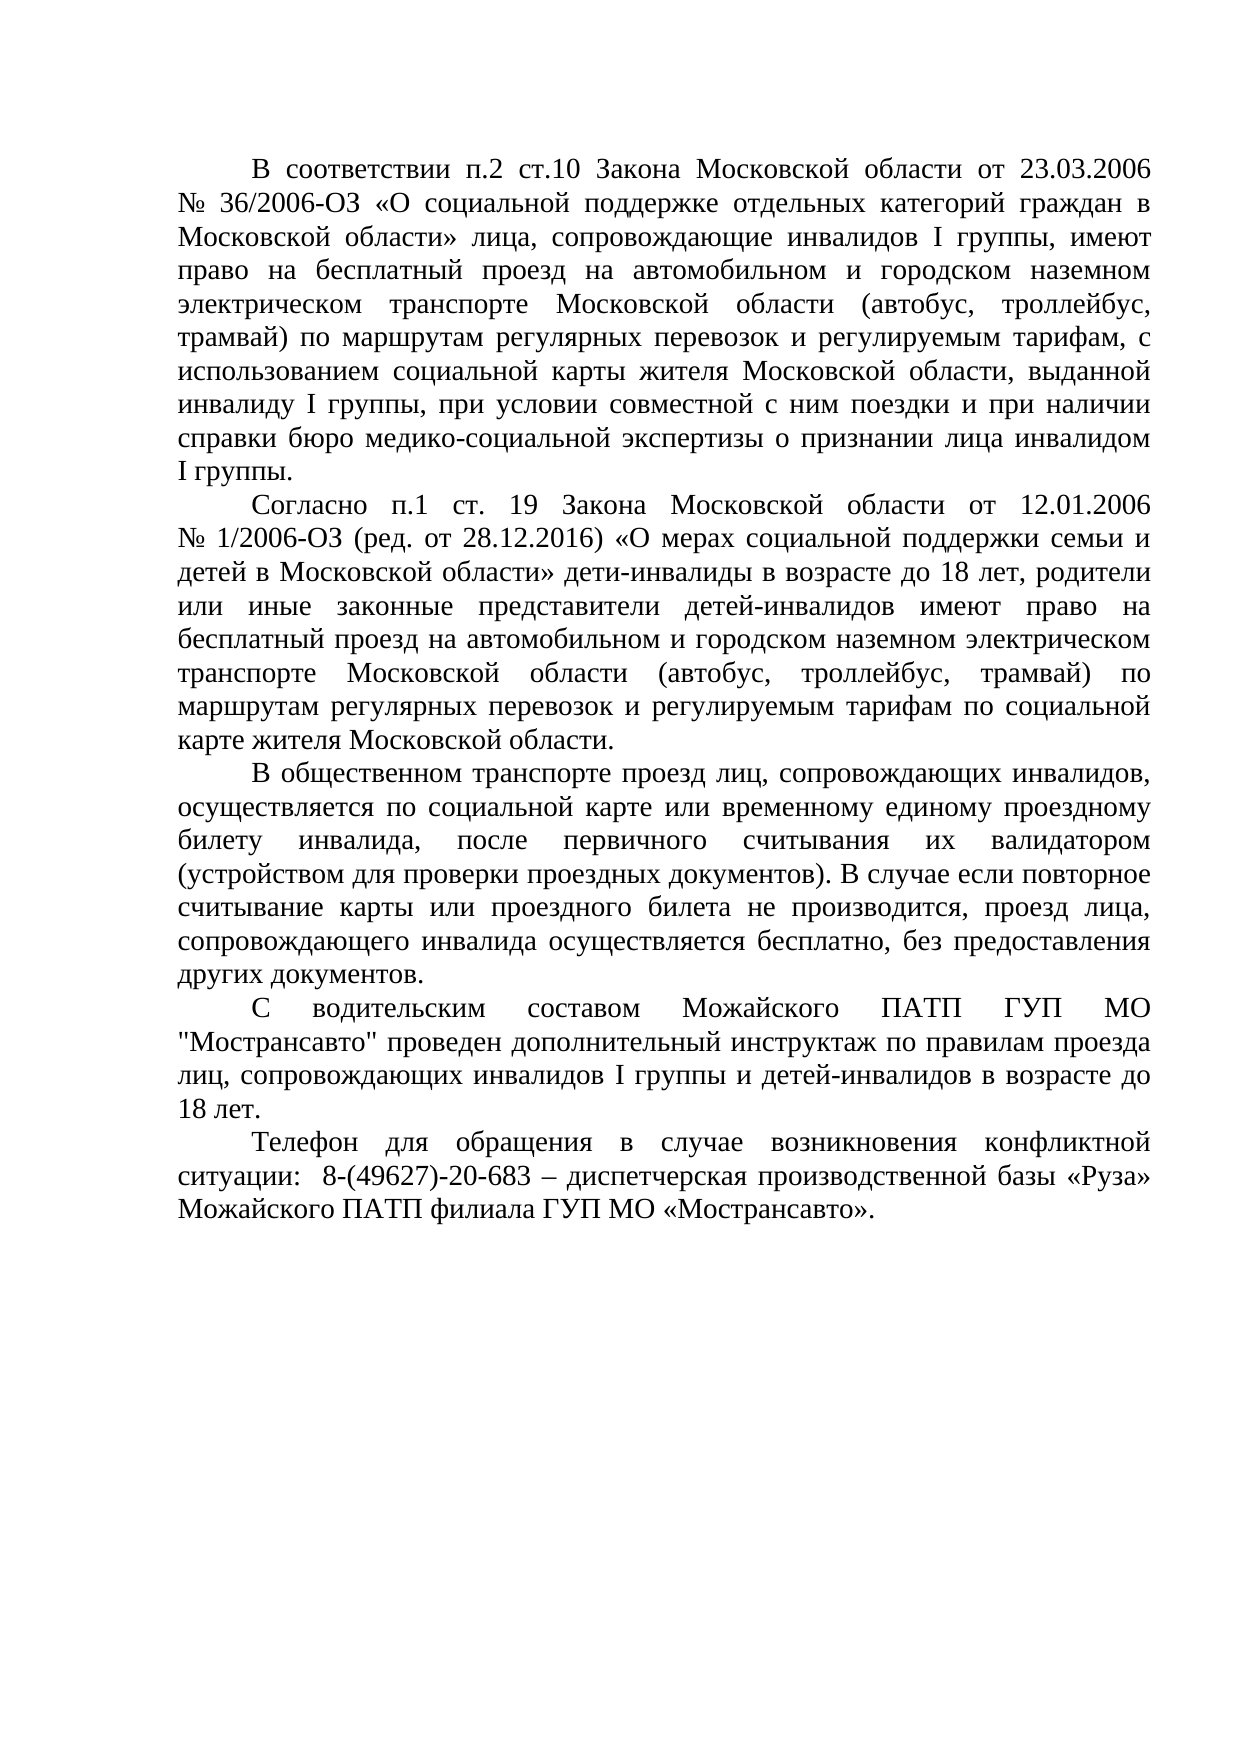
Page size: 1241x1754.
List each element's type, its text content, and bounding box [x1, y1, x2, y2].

text В общественном транспорте проезд лиц, сопровождающих инвалидов, осуществляется по социальной карте или временному единому проездному билету инвалида, после первичного считывания их валидатором (устройством для проверки проездных документов). В случае если повторное считывание карты или проездного билета не производится, проезд лица, сопровождающего инвалида осуществляется бесплатно, без предоставления других документов. [177, 755, 1152, 990]
text Согласно п.1 ст. 19 Закона Московской области от 12.01.2006 № 1/2006-ОЗ (ред. от 28.12.2016) «О мерах социальной поддержки семьи и детей в Московской области» дети-инвалиды в возрасте до 18 лет, родители или иные законные представители детей-инвалидов имеют право на бесплатный проезд на автомобильном и городском наземном электрическом транспорте Московской области (автобус, троллейбус, трамвай) по маршрутам регулярных перевозок и регулируемым тарифам по социальной карте жителя Московской области. [177, 487, 1152, 755]
text С водительским составом Можайского ПАТП ГУП МО "Мострансавто" проведен дополнительный инструктаж по правилам проезда лиц, сопровождающих инвалидов I группы и детей-инвалидов в возрасте до 18 лет. [177, 990, 1152, 1124]
text В соответствии п.2 ст.10 Закона Московской области от 23.03.2006 № 36/2006-ОЗ «О социальной поддержке отдельных категорий граждан в Московской области» лица, сопровождающие инвалидов I группы, имеют право на бесплатный проезд на автомобильном и городском наземном электрическом транспорте Московской области (автобус, троллейбус, трамвай) по маршрутам регулярных перевозок и регулируемым тарифам, с использованием социальной карты жителя Московской области, выданной инвалиду I группы, при условии совместной с ним поездки и при наличии справки бюро медико-социальной экспертизы о признании лица инвалидом I группы. [177, 152, 1152, 487]
text Телефон для обращения в случае возникновения конфликтной ситуации: 8-(49627)-20-683 – диспетчерская производственной базы «Руза» Можайского ПАТП филиала ГУП МО «Мострансавто». [177, 1124, 1152, 1225]
